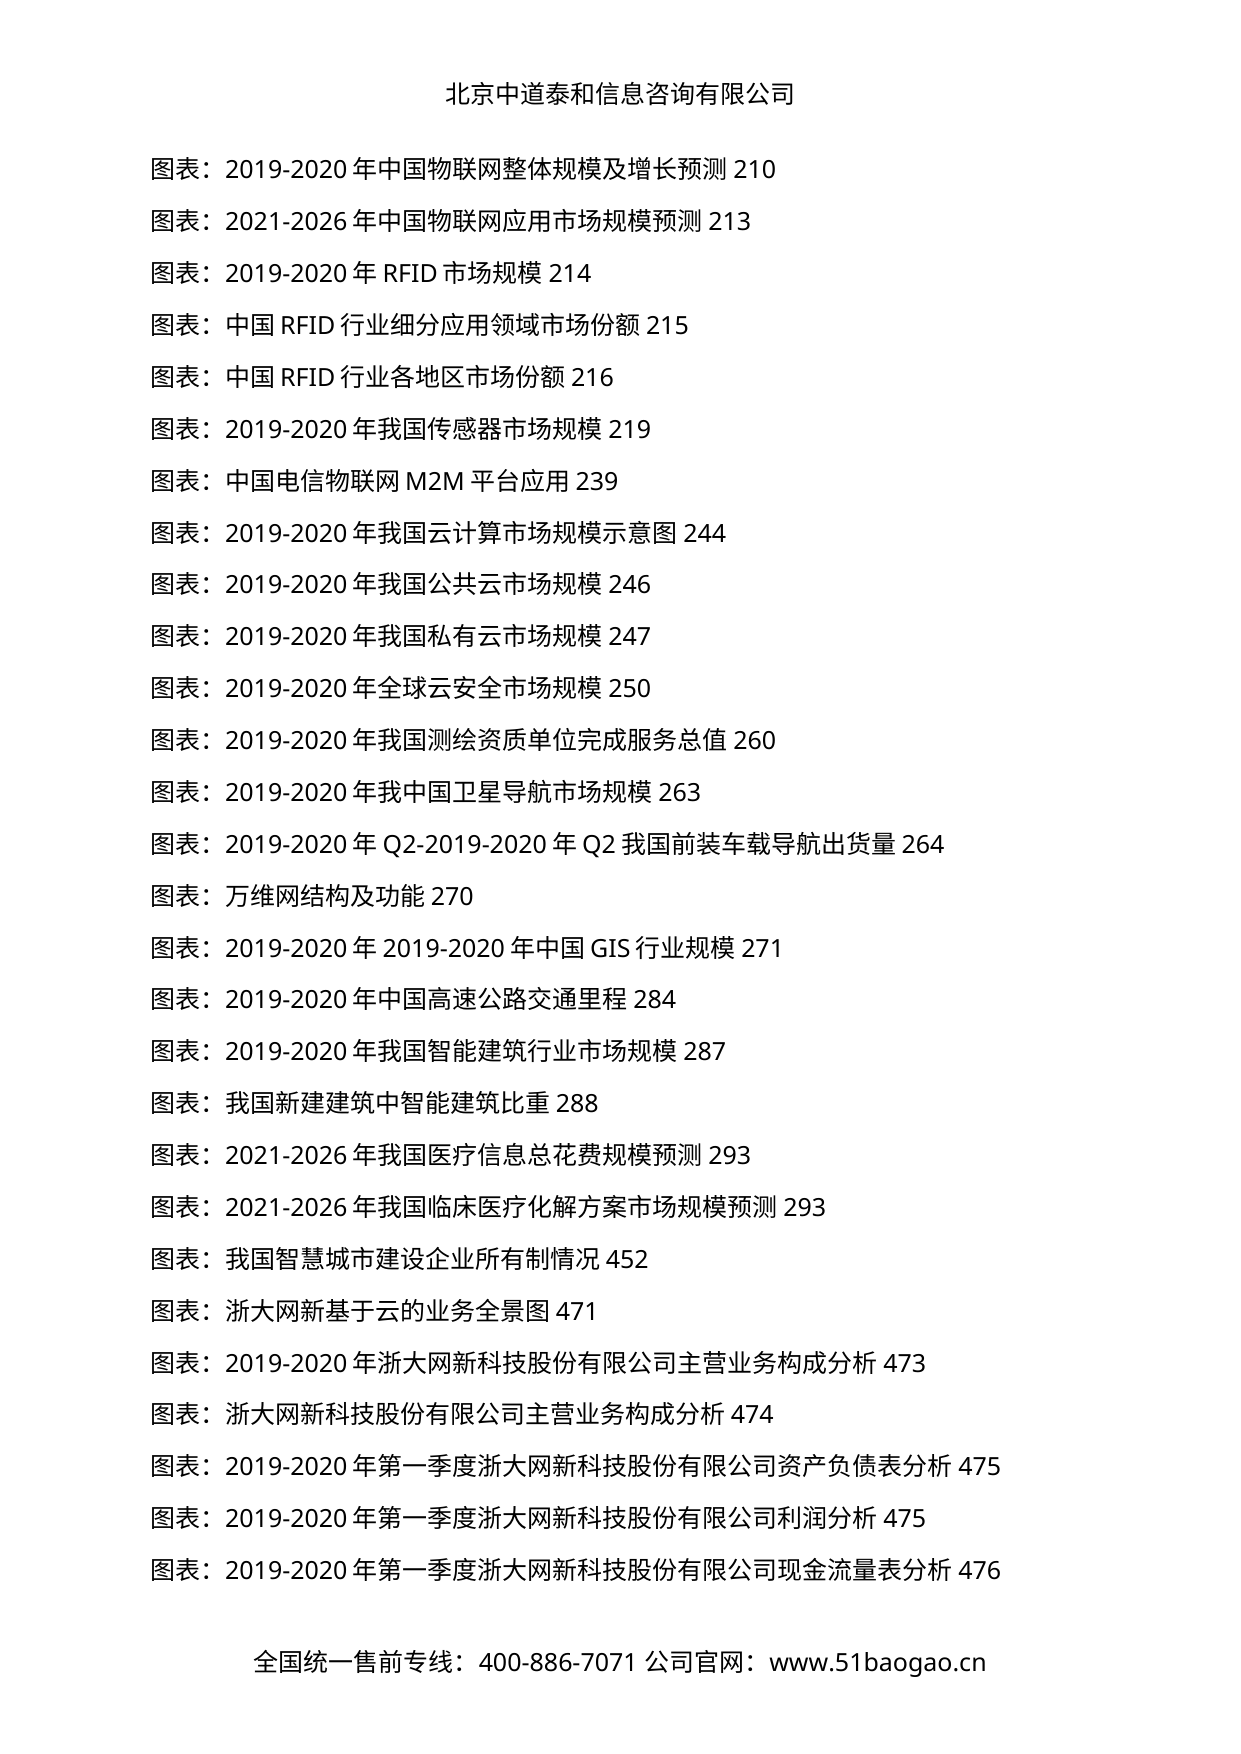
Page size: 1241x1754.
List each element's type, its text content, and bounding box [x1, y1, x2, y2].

text 图表：我国智慧城市建设企业所有制情况 452 [150, 1239, 1090, 1276]
text 图表：2019-2020年2019-2020年中国GIS行业规模 271 [150, 928, 1090, 964]
text 图表：中国RFID行业各地区市场份额 216 [150, 357, 1090, 394]
text 图表：浙大网新基于云的业务全景图 471 [150, 1291, 1090, 1327]
text 图表：2021-2026年我国医疗信息总花费规模预测 293 [150, 1136, 1090, 1172]
text 图表：中国RFID行业细分应用领域市场份额 215 [150, 306, 1090, 342]
text 图表：2019-2020年第一季度浙大网新科技股份有限公司资产负债表分析 475 [150, 1447, 1090, 1483]
text 图表：浙大网新科技股份有限公司主营业务构成分析 474 [150, 1395, 1090, 1431]
text 图表：2019-2020年我国传感器市场规模 219 [150, 409, 1090, 446]
text 图表：2021-2026年中国物联网应用市场规模预测 213 [150, 202, 1090, 238]
text 图表：2019-2020年第一季度浙大网新科技股份有限公司利润分析 475 [150, 1499, 1090, 1535]
text 图表：2019-2020年中国高速公路交通里程 284 [150, 980, 1090, 1016]
text 图表：2019-2020年我国测绘资质单位完成服务总值 260 [150, 721, 1090, 757]
text 图表：我国新建建筑中智能建筑比重 288 [150, 1084, 1090, 1120]
text 图表：2019-2020年Q2-2019-2020年Q2我国前装车载导航出货量 264 [150, 824, 1090, 861]
text 图表：2019-2020年我国公共云市场规模 246 [150, 565, 1090, 601]
text 图表：2019-2020年我国私有云市场规模 247 [150, 617, 1090, 653]
text 图表：2019-2020年我国云计算市场规模示意图 244 [150, 513, 1090, 549]
text 图表：2019-2020年第一季度浙大网新科技股份有限公司现金流量表分析 476 [150, 1551, 1090, 1587]
text 图表：万维网结构及功能 270 [150, 876, 1090, 912]
text 图表：2019-2020年RFID市场规模 214 [150, 254, 1090, 290]
text 图表：2019-2020年中国物联网整体规模及增长预测 210 [150, 150, 1090, 186]
text 图表：2021-2026年我国临床医疗化解方案市场规模预测 293 [150, 1187, 1090, 1224]
text 图表：2019-2020年浙大网新科技股份有限公司主营业务构成分析 473 [150, 1343, 1090, 1379]
text 图表：2019-2020年我国智能建筑行业市场规模 287 [150, 1032, 1090, 1068]
text 图表：中国电信物联网M2M平台应用 239 [150, 461, 1090, 497]
text 图表：2019-2020年我中国卫星导航市场规模 263 [150, 772, 1090, 809]
text 图表：2019-2020年全球云安全市场规模 250 [150, 669, 1090, 705]
